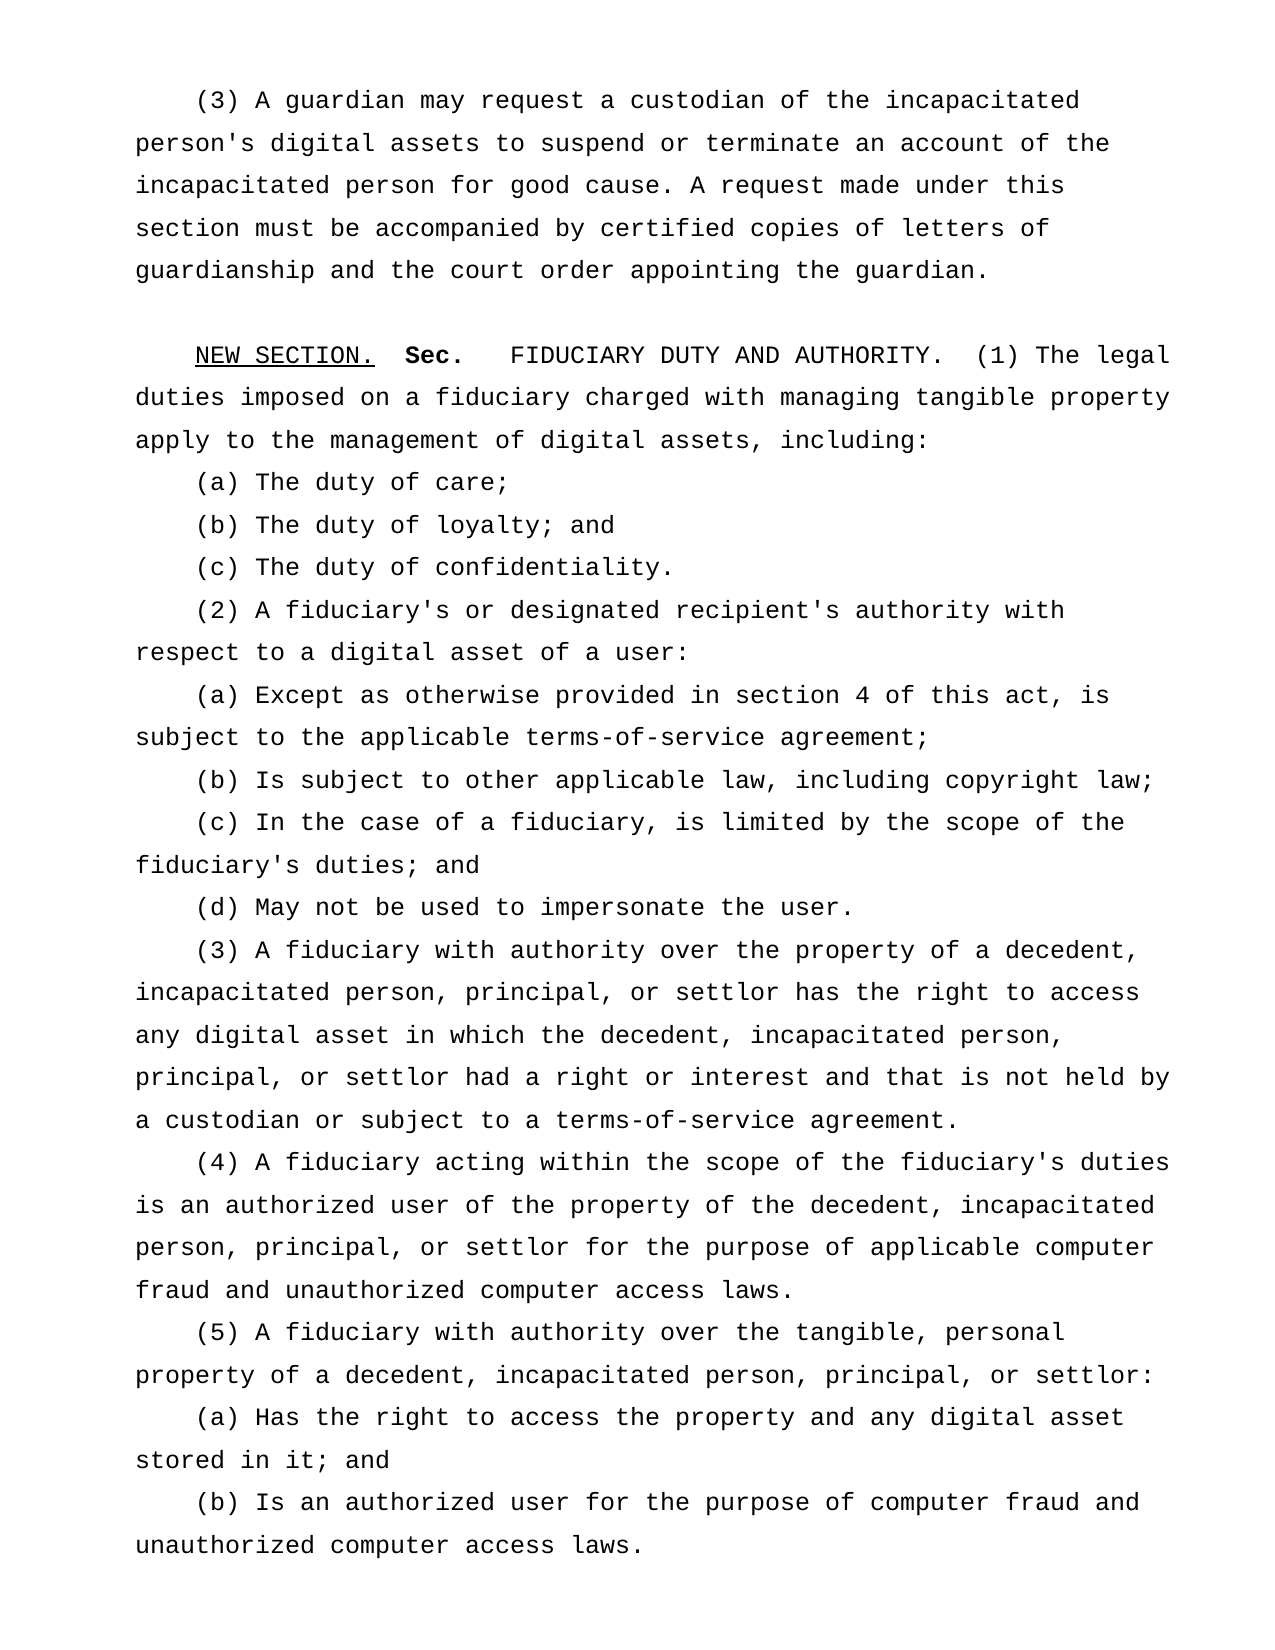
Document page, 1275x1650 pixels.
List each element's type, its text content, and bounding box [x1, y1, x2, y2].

text NEW SECTION. Sec. FIDUCIARY DUTY AND AUTHORITY. (1) The legal duties imposed on a fiduciary charged with managing tangible property apply to the management of digital assets, including: [135, 329, 1170, 457]
text (c) The duty of confidentiality. [135, 542, 1170, 584]
text (b) Is subject to other applicable law, including copyright law; [135, 754, 1170, 797]
text (2) A fiduciary's or designated recipient's authority with respect to a digital asset of a user: [135, 584, 1170, 669]
text (3) A fiduciary with authority over the property of a decedent, incapacitated person, principal, or settlor has the right to access any digital asset in which the decedent, incapacitated person, principal, or settlor had a right or interest and that is not held by a custodian or subject to a terms-of-service agreement. [135, 924, 1170, 1137]
text (b) The duty of loyalty; and [135, 499, 1170, 542]
text (5) A fiduciary with authority over the tangible, personal property of a decedent, incapacitated person, principal, or settlor: [135, 1307, 1170, 1392]
text (b) Is an authorized user for the purpose of computer fraud and unauthorized computer access laws. [135, 1477, 1170, 1562]
text (c) In the case of a fiduciary, is limited by the scope of the fiduciary's duties; and [135, 797, 1170, 882]
text (a) The duty of care; [135, 457, 1170, 499]
text (3) A guardian may request a custodian of the incapacitated person's digital assets to suspend or terminate an account of the incapacitated person for good cause. A request made under this section must be accompanied by certified copies of letters of guardianship and the court order appointing the guardian. [135, 75, 1170, 287]
text (a) Except as otherwise provided in section 4 of this act, is subject to the applicable terms-of-service agreement; [135, 669, 1170, 754]
text (4) A fiduciary acting within the scope of the fiduciary's duties is an authorized user of the property of the decedent, incapacitated person, principal, or settlor for the purpose of applicable computer fraud and unauthorized computer access laws. [135, 1137, 1170, 1307]
text (a) Has the right to access the property and any digital asset stored in it; and [135, 1392, 1170, 1477]
text (d) May not be used to impersonate the user. [135, 882, 1170, 924]
